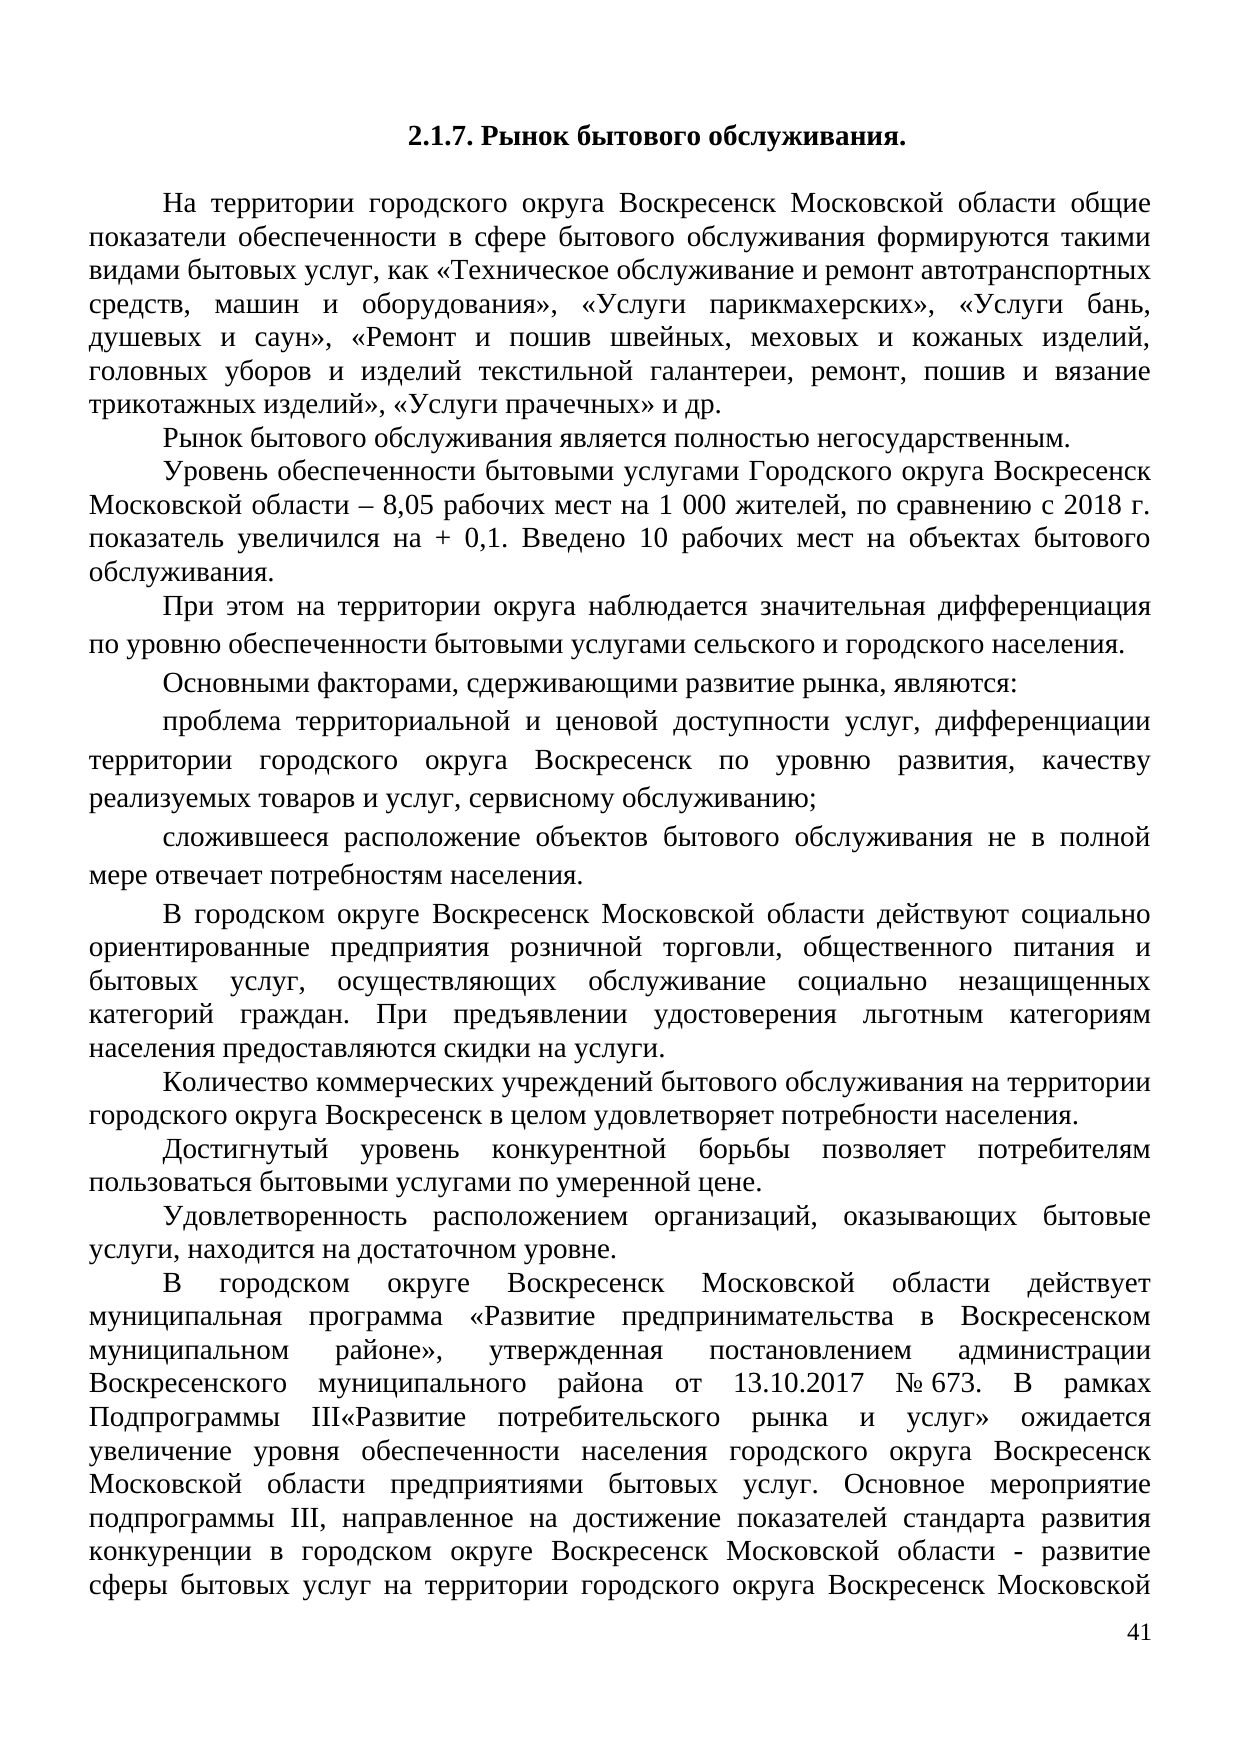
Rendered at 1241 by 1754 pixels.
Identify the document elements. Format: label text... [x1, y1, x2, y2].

text При этом на территории округа наблюдается значительная дифференциация по уровню обеспеченности бытовыми услугами сельского и городского населения. [89, 588, 1152, 660]
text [89, 1265, 1152, 1600]
text Уровень обеспеченности бытовыми услугами Городского округа Воскресенск Московской области – 8,05 рабочих мест на 1 000 жителей, по сравнению с 2018 г. показатель увеличился на + 0,1. Введено 10 рабочих мест на объектах бытового обслуживания. [89, 453, 1152, 588]
text На территории городского округа Воскресенск Московской области общие показатели обеспеченности в сфере бытового обслуживания формируются такими видами бытовых услуг, как «Техническое обслуживание и ремонт автотранспортных средств, машин и оборудования», «Услуги парикмахерских», «Услуги бань, душевых и саун», «Ремонт и пошив швейных, меховых и кожаных изделий, головных уборов и изделий текстильной галантереи, ремонт, пошив и вязание трикотажных изделий», «Услуги прачечных» и др. [89, 185, 1152, 420]
text Рынок бытового обслуживания является полностью негосударственным. [89, 420, 1152, 453]
text Основными факторами, сдерживающими развитие рынка, являются: [89, 665, 1152, 698]
text проблема территориальной и ценовой доступности услуг, дифференциации территории городского округа Воскресенск по уровню развития, качеству реализуемых товаров и услуг, сервисному обслуживанию; [89, 703, 1152, 814]
text В городском округе Воскресенск Московской области действуют социально ориентированные предприятия розничной торговли, общественного питания и бытовых услуг, осуществляющих обслуживание социально незащищенных категорий граждан. При предъявлении удостоверения льготным категориям населения предоставляются скидки на услуги. [89, 896, 1152, 1064]
text сложившееся расположение объектов бытового обслуживания не в полной мере отвечает потребностям населения. [89, 819, 1152, 891]
text Удовлетворенность расположением организаций, оказывающих бытовые услуги, находится на достаточном уровне. [89, 1198, 1152, 1265]
text Количество коммерческих учреждений бытового обслуживания на территории городского округа Воскресенск в целом удовлетворяет потребности населения. [89, 1064, 1152, 1131]
text Достигнутый уровень конкурентной борьбы позволяет потребителям пользоваться бытовыми услугами по умеренной цене. [89, 1131, 1152, 1198]
text 2.1.7. Рынок бытового обслуживания. [89, 118, 1152, 152]
